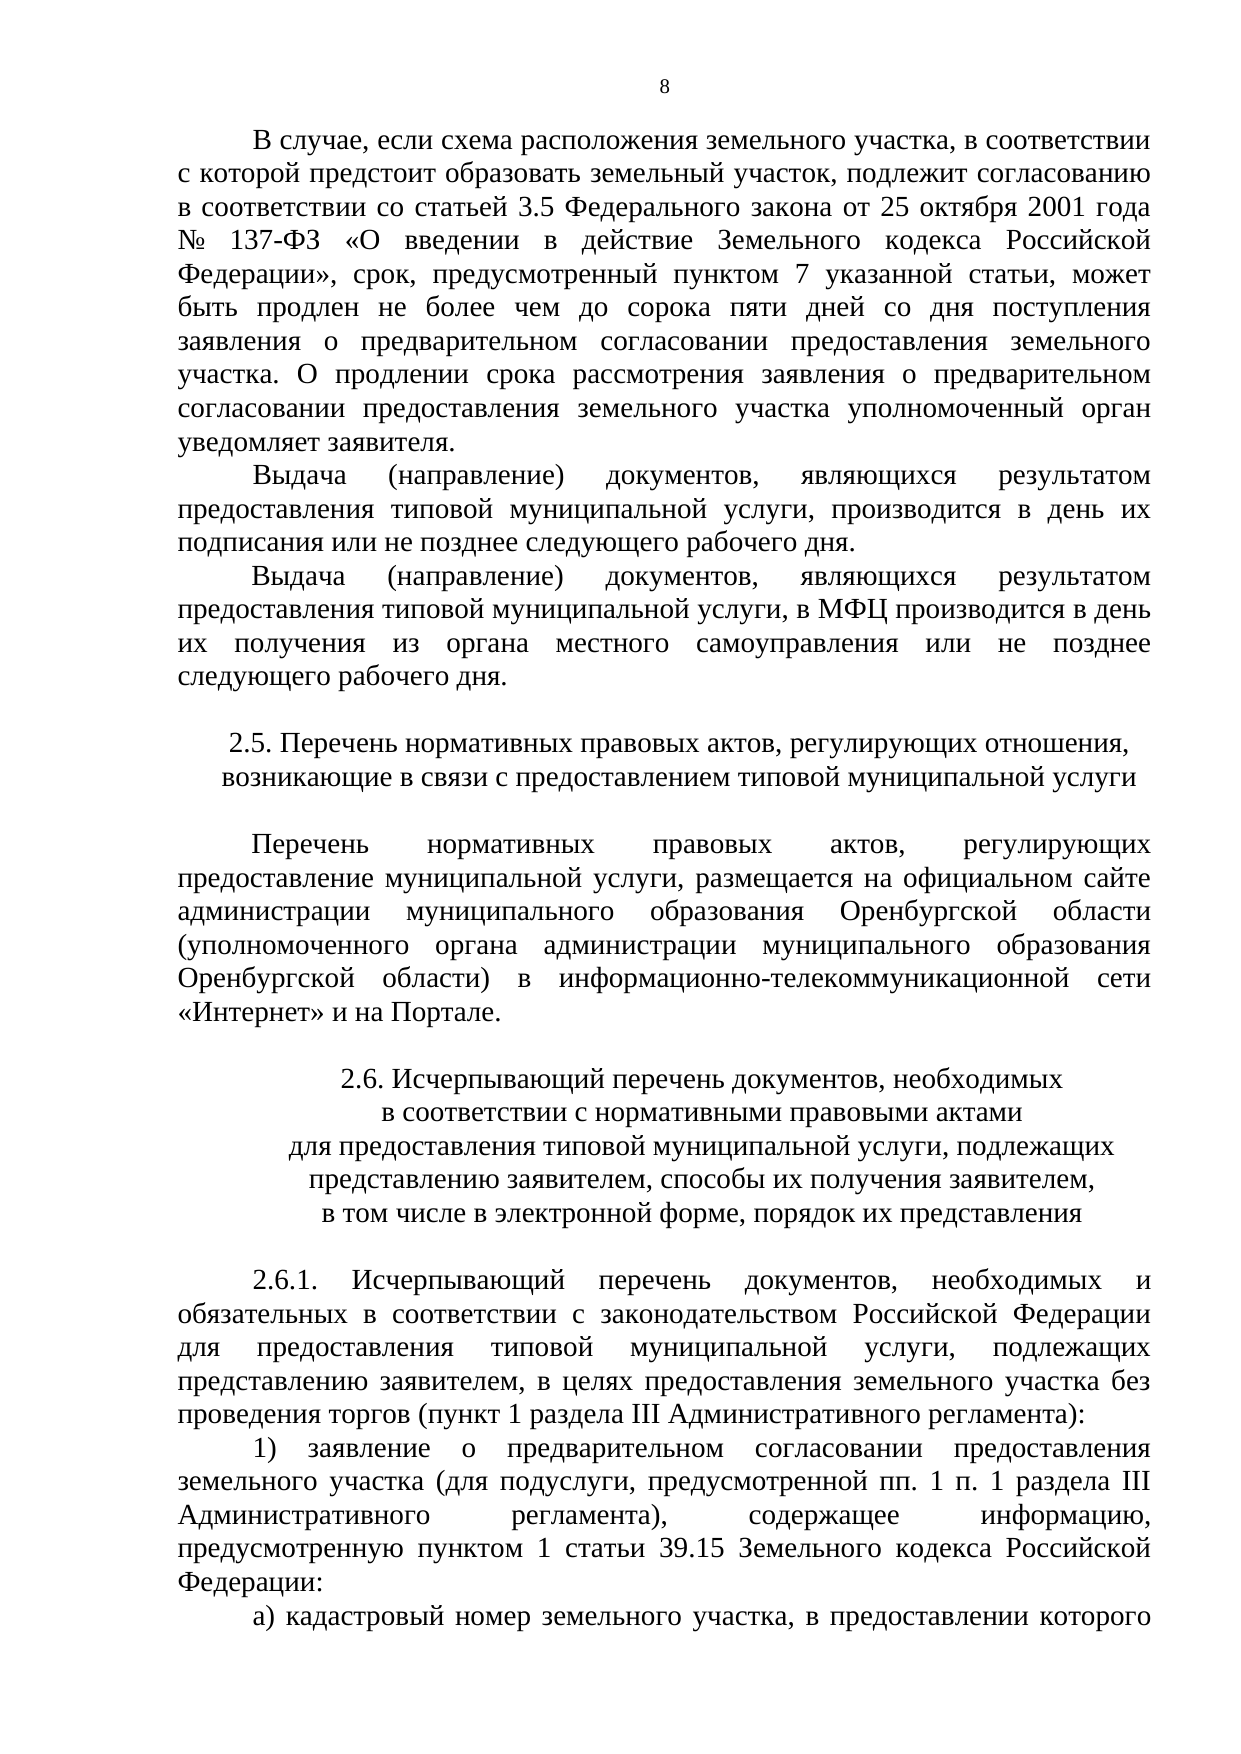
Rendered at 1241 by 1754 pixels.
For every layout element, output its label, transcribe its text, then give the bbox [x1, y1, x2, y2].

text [177, 1598, 1152, 1631]
text 2.5. Перечень нормативных правовых актов, регулирующих отношения, возникающие в связи с предоставлением типовой муниципальной услуги [177, 726, 1181, 793]
text в том числе в электронной форме, порядок их представления [177, 1195, 1152, 1229]
text в соответствии с нормативными правовыми актами [177, 1094, 1152, 1128]
text Перечень нормативных правовых актов, регулирующих предоставление муниципальной услуги, размещается на официальном сайте администрации муниципального образования Оренбургской области (уполномоченного органа администрации муниципального образования Оренбургской области) в информационно-телекоммуникационной сети «Интернет» и на Портале. [177, 826, 1152, 1027]
text Выдача (направление) документов, являющихся результатом предоставления типовой муниципальной услуги, в МФЦ производится в день их получения из органа местного самоуправления или не позднее следующего рабочего дня. [177, 558, 1152, 692]
text В случае, если схема расположения земельного участка, в соответствии с которой предстоит образовать земельный участок, подлежит согласованию в соответствии со статьей 3.5 Федерального закона от 25 октября 2001 года № 137-ФЗ «О введении в действие Земельного кодекса Российской Федерации», срок, предусмотренный пунктом 7 указанной статьи, может быть продлен не более чем до сорока пяти дней со дня поступления заявления о предварительном согласовании предоставления земельного участка. О продлении срока рассмотрения заявления о предварительном согласовании предоставления земельного участка уполномоченный орган уведомляет заявителя. [177, 122, 1152, 457]
text представлению заявителем, способы их получения заявителем, [177, 1162, 1152, 1195]
text для предоставления типовой муниципальной услуги, подлежащих [177, 1128, 1152, 1162]
text 2.6. Исчерпывающий перечень документов, необходимых [177, 1061, 1152, 1094]
text 1) заявление о предварительном согласовании предоставления земельного участка (для подуслуги, предусмотренной пп. 1 п. 1 раздела III Административного регламента), содержащее информацию, предусмотренную пунктом 1 статьи 39.15 Земельного кодекса Российской Федерации: [177, 1430, 1152, 1598]
text Выдача (направление) документов, являющихся результатом предоставления типовой муниципальной услуги, производится в день их подписания или не позднее следующего рабочего дня. [177, 457, 1152, 558]
text 2.6.1. Исчерпывающий перечень документов, необходимых и обязательных в соответствии с законодательством Российской Федерации для предоставления типовой муниципальной услуги, подлежащих представлению заявителем, в целях предоставления земельного участка без проведения торгов (пункт 1 раздела III Административного регламента): [177, 1262, 1152, 1430]
